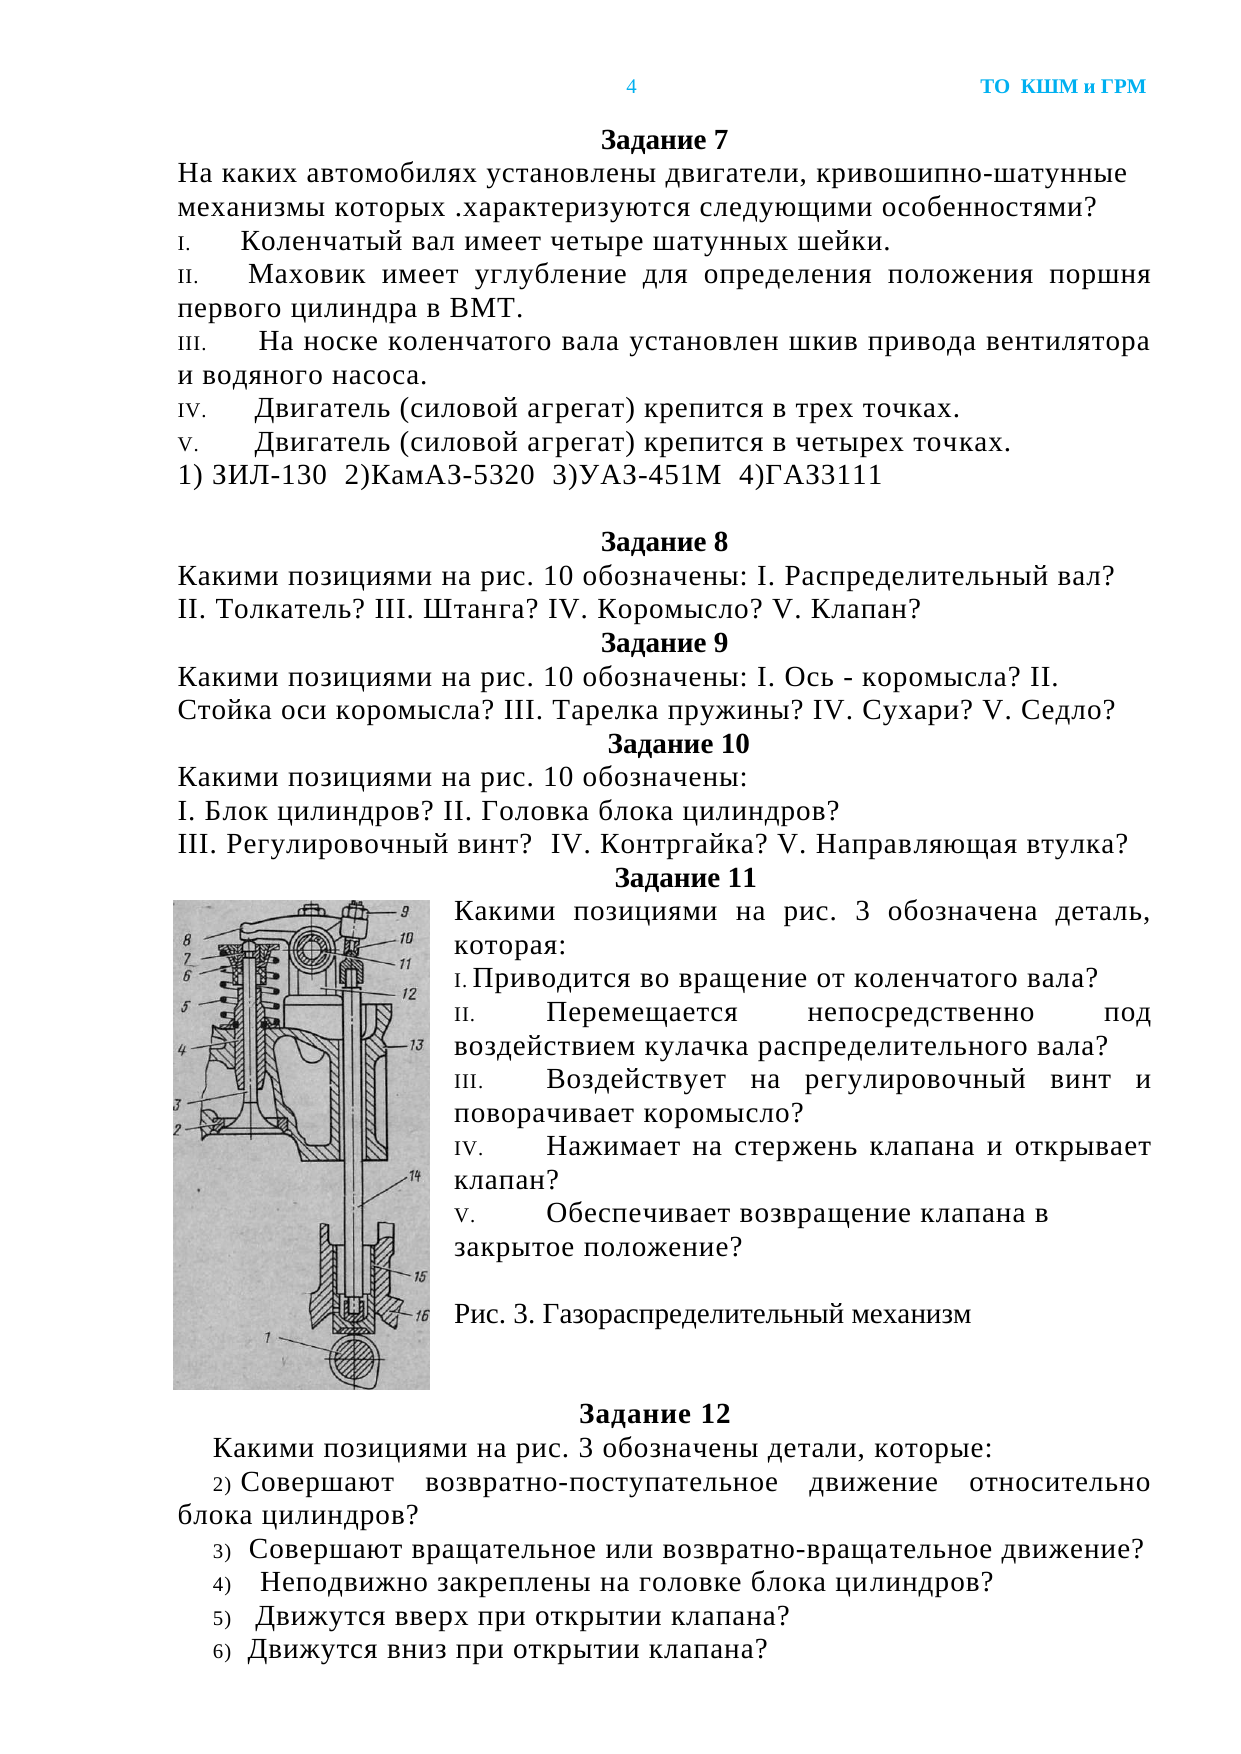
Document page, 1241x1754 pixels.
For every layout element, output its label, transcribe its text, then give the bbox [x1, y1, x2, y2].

text Какими позициями на рис. 3 обозначена деталь, которая: [177, 893, 1152, 961]
list Совершают вращательное или возвратно-вращательное движение? [177, 1531, 1152, 1564]
list Двигатель (силовой агрегат) крепится в четырех точках. [177, 424, 1152, 457]
text Какими позициями на рис. 10 обозначены: [177, 759, 1152, 793]
text Какими позициями на рис. 10 обозначены: I. Распределительный вал? II. Толкатель? III. Штанга? IV. Коромысло? V. Клапан? [177, 558, 1152, 625]
list Воздействует на регулировочный винт и поворачивает коромысло? [430, 1061, 1152, 1128]
text На каких автомобилях установлены двигатели, кривошипно-шатунные механизмы которых .характеризуются следующими особенностями? [177, 156, 1152, 223]
list Приводится во вращение от коленчатого вала? [430, 961, 1152, 994]
list Коленчатый вал имеет четыре шатунных шейки. [177, 223, 1152, 256]
text Задание 9 [177, 625, 1152, 659]
text Задание 8 [177, 524, 1152, 558]
text Задание 12 [177, 1397, 1152, 1430]
list Движутся вверх при открытии клапана? [177, 1598, 1152, 1631]
text Задание 7 [177, 122, 1152, 156]
list Неподвижно закреплены на головке блока цилиндров? [177, 1564, 1152, 1598]
text Задание 10 [177, 726, 1152, 759]
text 1) ЗИЛ-130 2)КамАЗ-5320 3)УАЗ-451М 4)ГАЗ3111 [177, 457, 1152, 491]
list Движутся вниз при открытии клапана? [177, 1631, 1152, 1665]
list Обеспечивает возвращение клапана в закрытое положение? [430, 1195, 1152, 1262]
text Какими позициями на рис. 3 обозначены детали, которые: [177, 1430, 1152, 1464]
list Маховик имеет углубление для определения положения поршня первого цилиндра в ВМТ. [177, 256, 1152, 323]
text Рис. 3. Газораспределительный механизм [430, 1296, 1152, 1329]
text ІІІ. Регулировочный винт? ІV. Контргайка? V. Направляющая втулка? [177, 826, 1152, 860]
list На носке коленчатого вала установлен шкив привода вентилятора и водяного насоса. [177, 323, 1152, 390]
list Перемещается непосредственно под воздействием кулачка распределительного вала? [430, 994, 1152, 1061]
text Какими позициями на рис. 10 обозначены: I. Ось - коромысла? II. Стойка оси коромысла? III. Тарелка пружины? IV. Сухари? V. Седло? [177, 659, 1152, 726]
text Задание 11 [177, 860, 1152, 893]
list Двигатель (силовой агрегат) крепится в трех точках. [177, 390, 1152, 424]
list Нажимает на стержень клапана и открывает клапан? [430, 1128, 1152, 1195]
list Совершают возвратно-поступательное движение относительно блока цилиндров? [177, 1464, 1152, 1531]
picture [173, 900, 430, 1390]
text I. Блок цилиндров? II. Головка блока цилиндров? [177, 793, 1152, 826]
